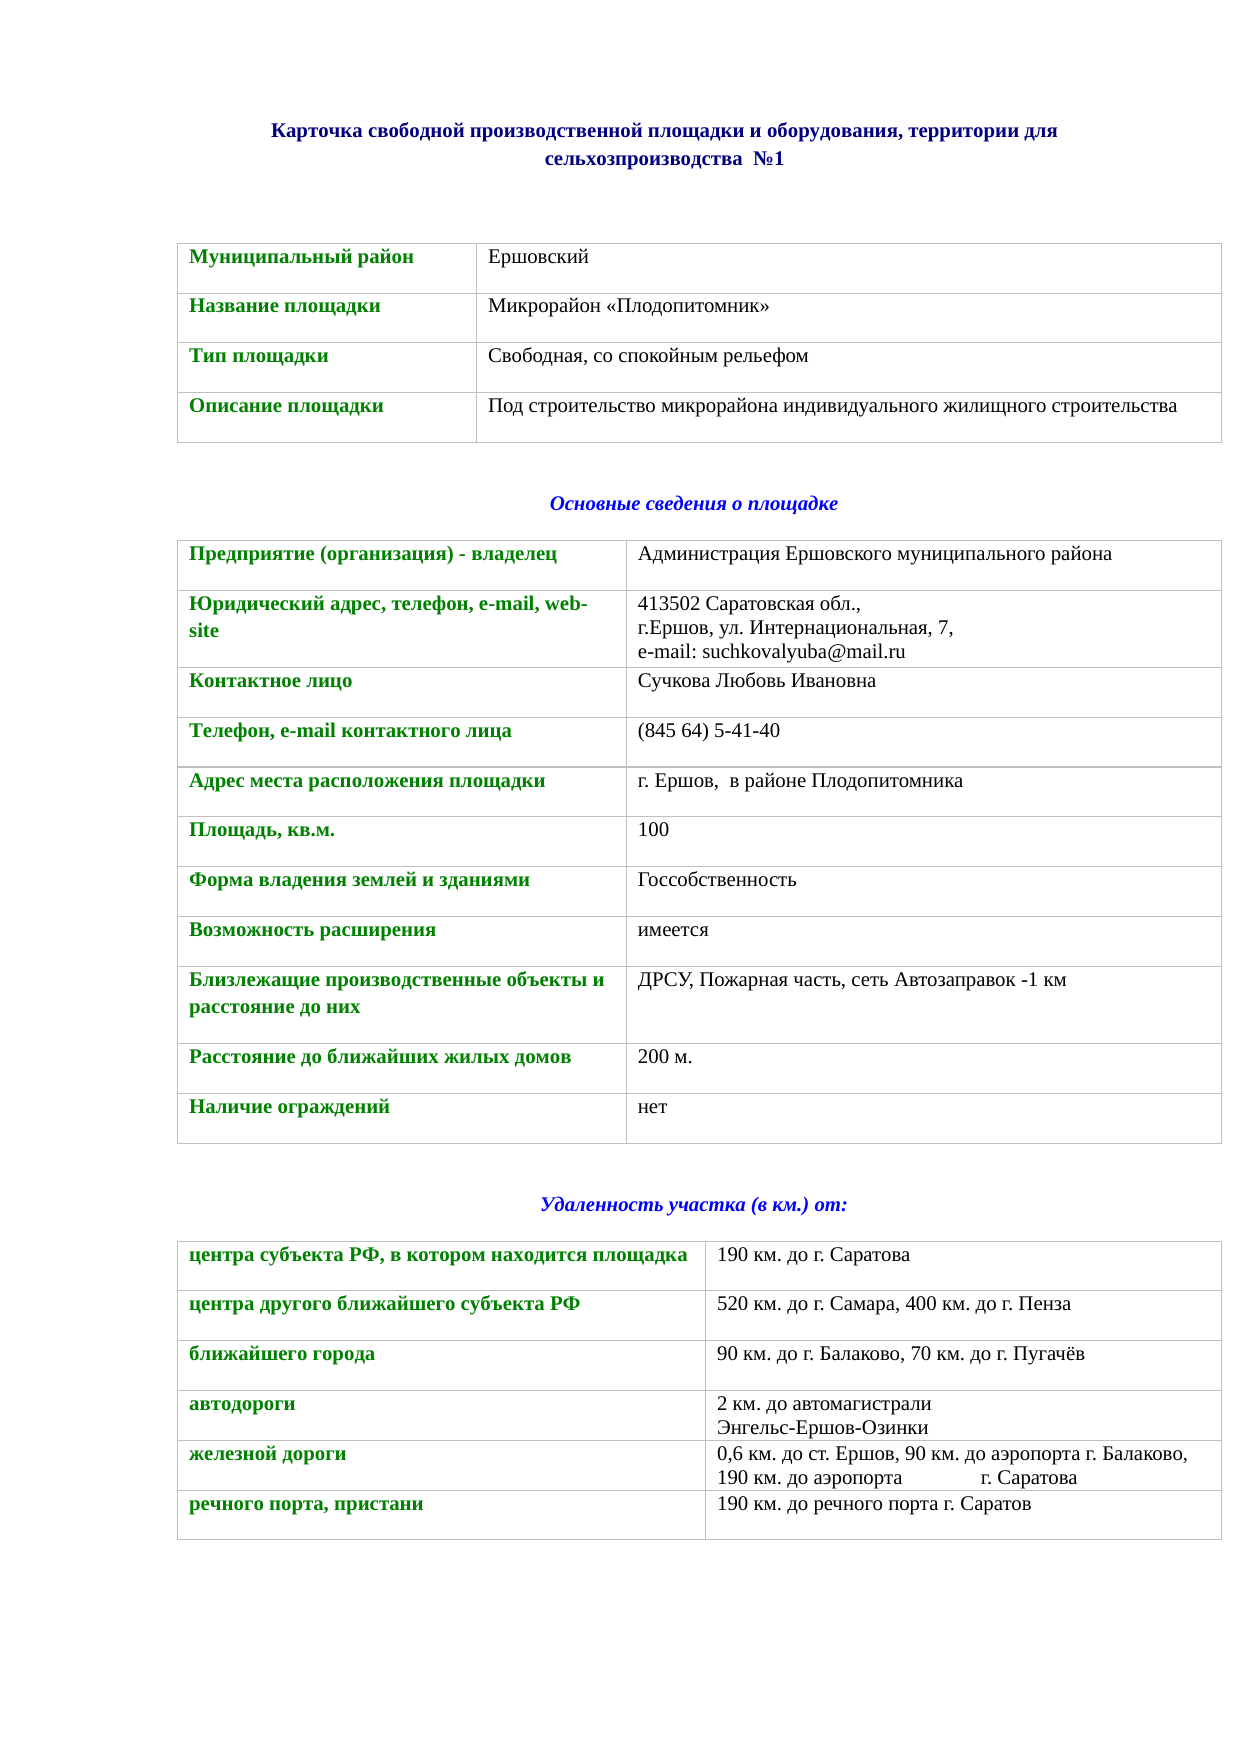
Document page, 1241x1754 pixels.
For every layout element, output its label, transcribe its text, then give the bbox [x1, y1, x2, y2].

text Карточка свободной производственной площадки и оборудования, территории для сельхозпроизводства №1 [177, 118, 1152, 170]
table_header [166, 194, 1222, 1636]
